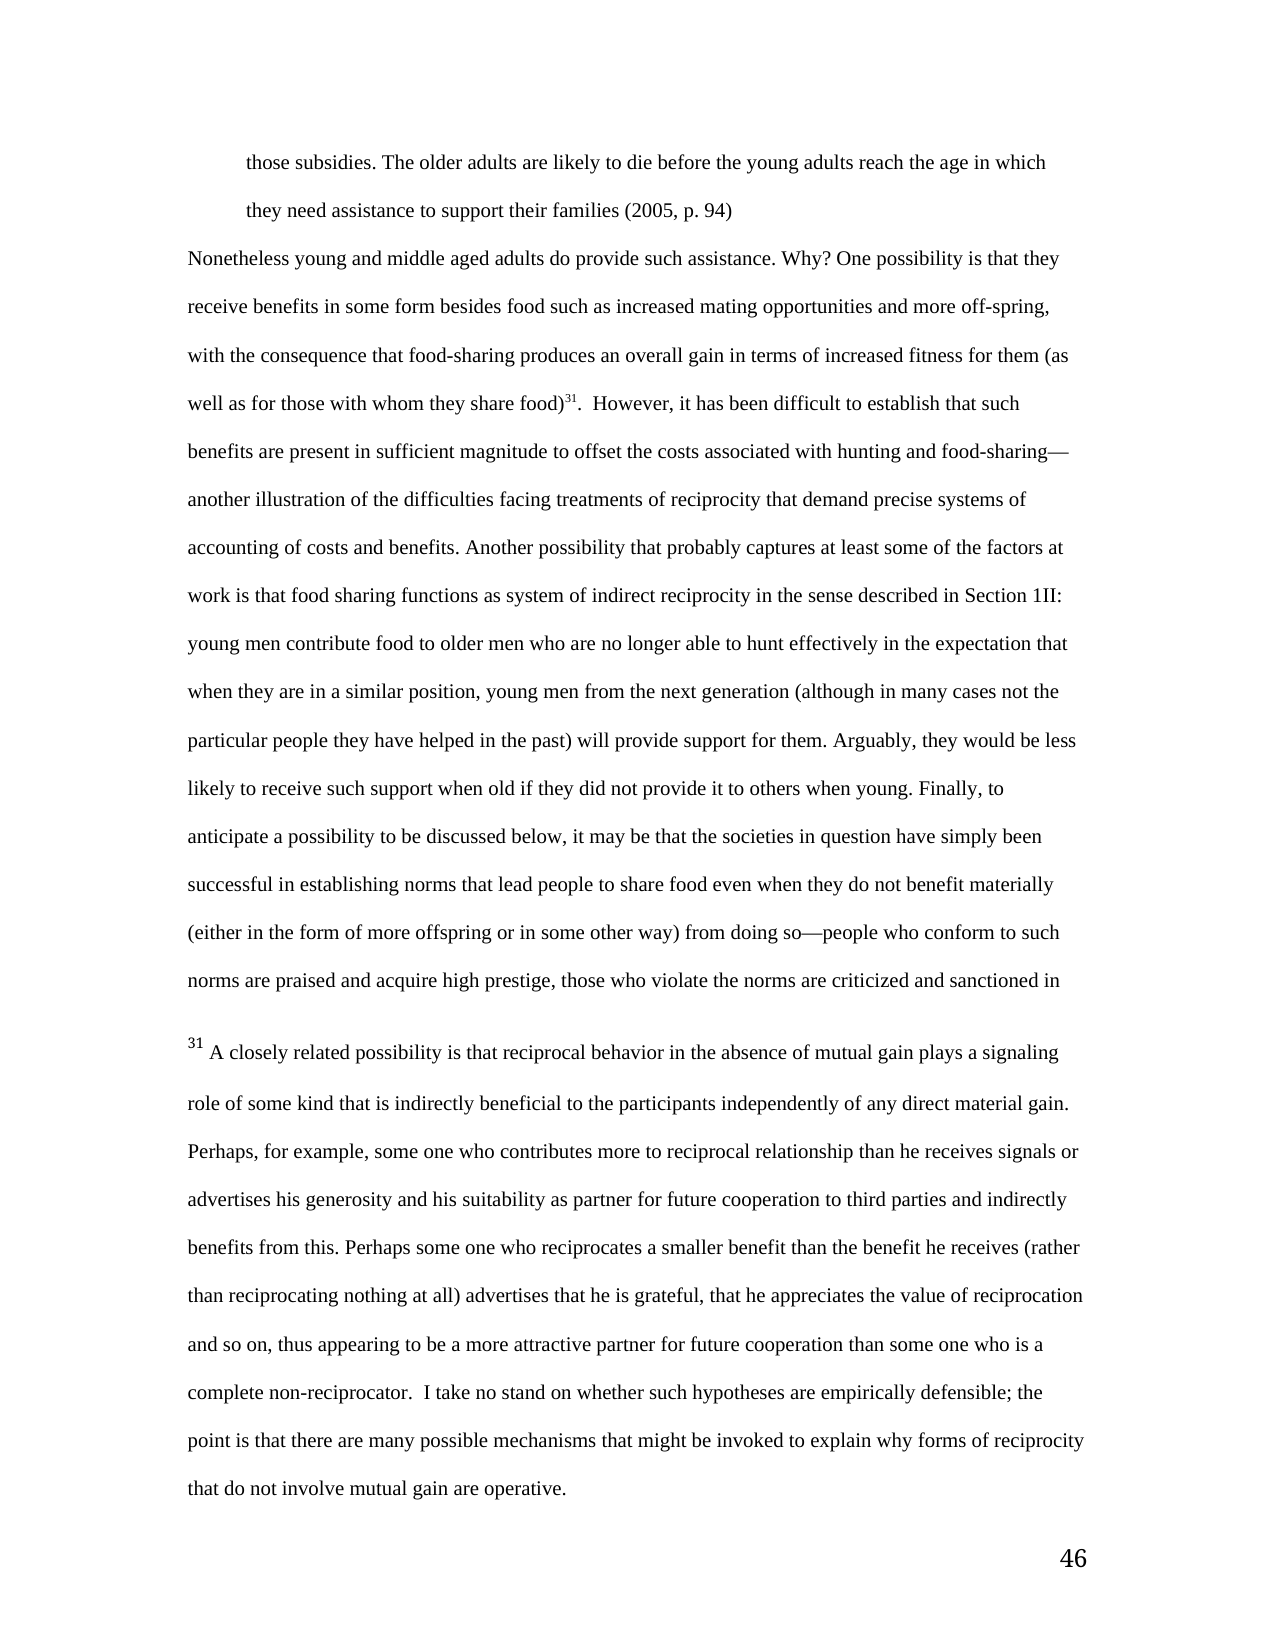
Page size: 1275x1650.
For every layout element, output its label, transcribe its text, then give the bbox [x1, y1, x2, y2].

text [246, 150, 1087, 222]
text Nonetheless young and middle aged adults do provide such assistance. Why? One possibility is that they receive benefits in some form besides food such as increased mating opportunities and more off-spring, with the consequence that food-sharing produces an overall gain in terms of increased fitness for them (as well as for those with whom they share food). However, it has been difficult to establish that such benefits are present in sufficient magnitude to offset the costs associated with hunting and food-sharing—another illustration of the difficulties facing treatments of reciprocity that demand precise systems of accounting of costs and benefits. Another possibility that probably captures at least some of the factors at work is that food sharing functions as system of indirect reciprocity in the sense described in Section 1II: young men contribute food to older men who are no longer able to hunt effectively in the expectation that when they are in a similar position, young men from the next generation (although in many cases not the particular people they have helped in the past) will provide support for them. Arguably, they would be less likely to receive such support when old if they did not provide it to others when young. Finally, to anticipate a possibility to be discussed below, it may be that the societies in question have simply been successful in establishing norms that lead people to share food even when they do not benefit materially (either in the form of more offspring or in some other way) from doing so—people who conform to such norms are praised and acquire high prestige, those who violate the norms are criticized and sanctioned in various ways—and this is enough to generate compliance with these norms. If societies with such norms do better on average in terms of the survival of their members than societies without such norms, and norm compliance can be enforced cheaply and effectively, this may be enough to sustain such arrangements, even if the most successful food producers do not obtain material gains from this arrangement. [187, 246, 1087, 992]
